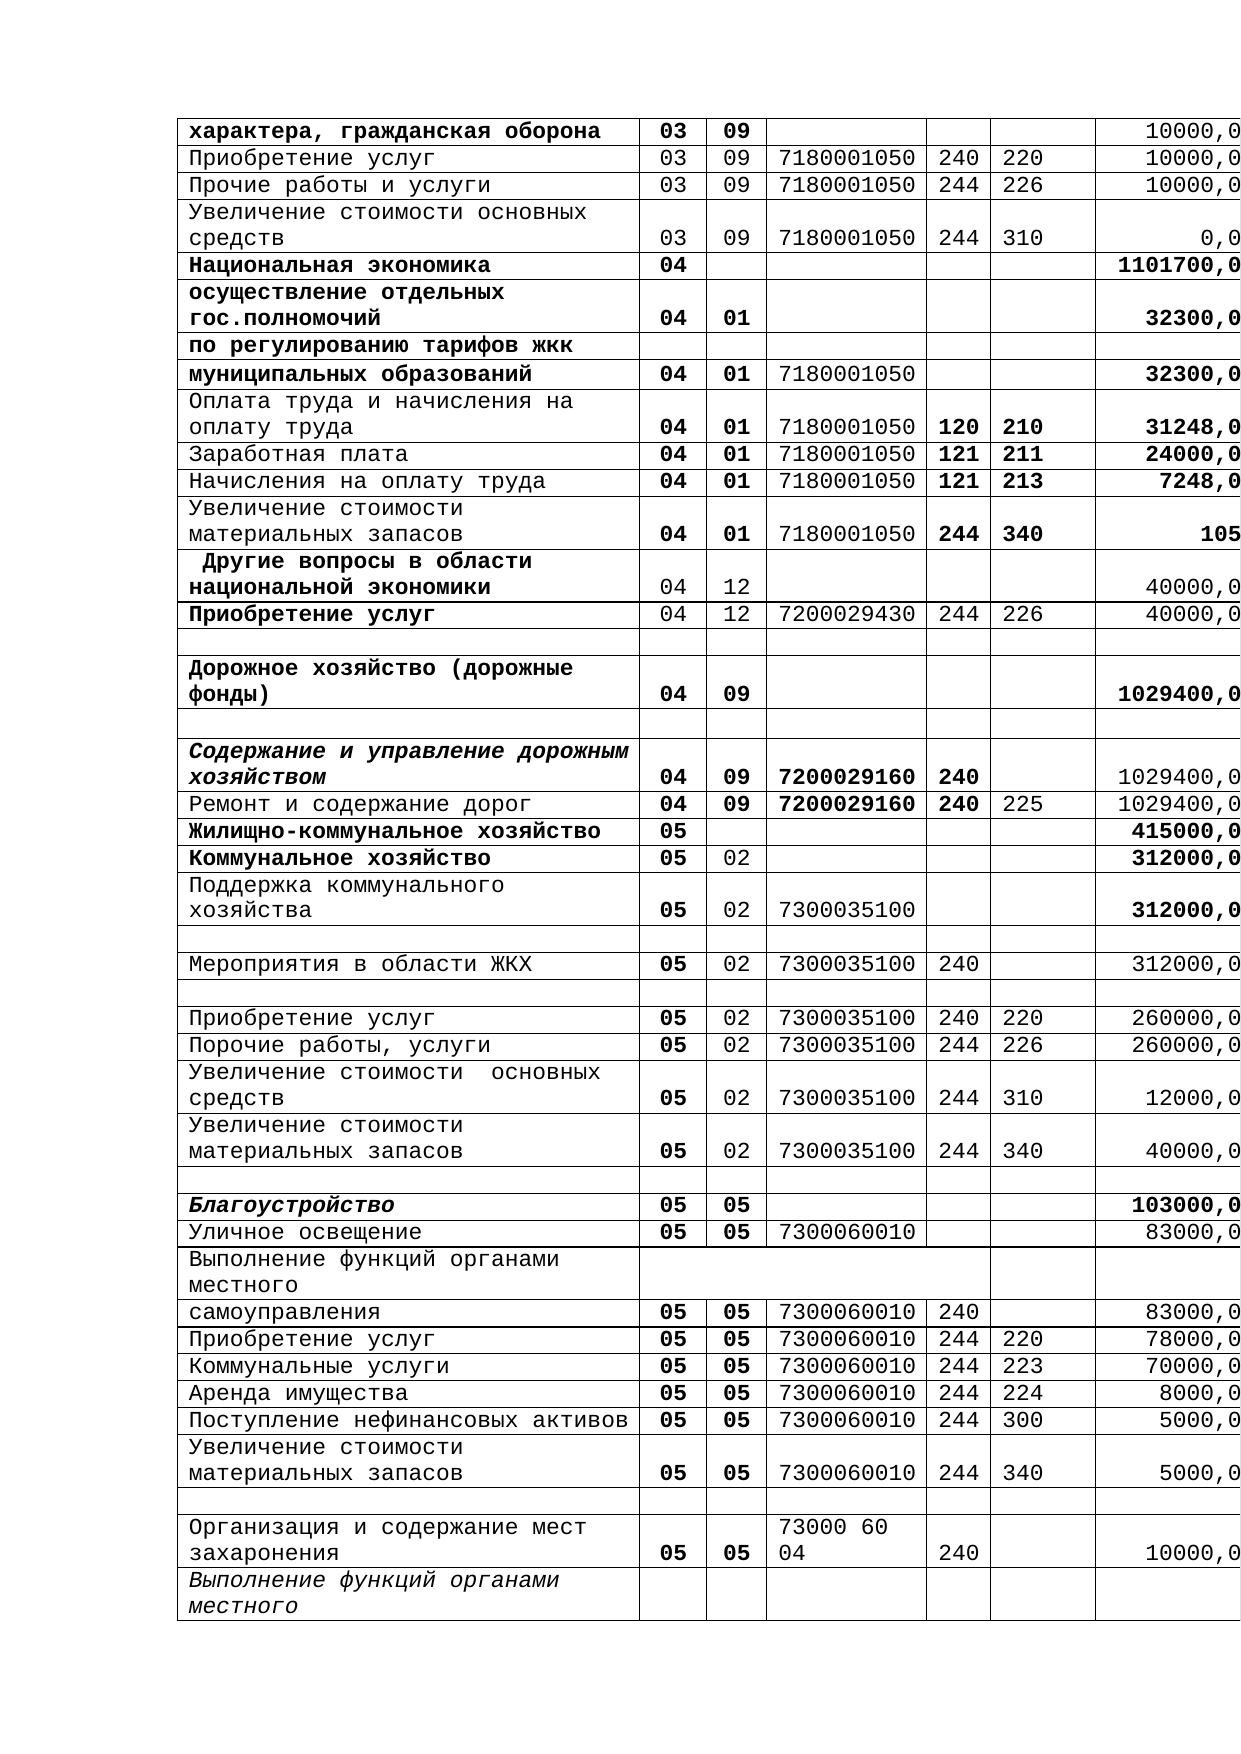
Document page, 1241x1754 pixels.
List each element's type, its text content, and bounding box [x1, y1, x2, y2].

table_cell [767, 709, 926, 738]
table_cell [1096, 333, 1240, 359]
table_cell 83000,00 [1096, 1300, 1240, 1326]
table_cell [707, 819, 766, 845]
table_cell [706, 1248, 767, 1299]
table_cell [767, 333, 926, 359]
table_cell [927, 819, 990, 845]
table_cell [707, 709, 766, 738]
table_cell 03 [640, 146, 706, 172]
table_cell [178, 709, 639, 738]
table_cell [1096, 926, 1240, 952]
table_cell 09 [707, 173, 766, 199]
table_cell [640, 333, 706, 359]
table_cell 32300,00 [1096, 360, 1240, 389]
table_cell 226 [991, 603, 1095, 628]
table_cell 244 [927, 1061, 990, 1113]
table_cell [991, 709, 1095, 738]
table_cell 5000,00 [1096, 1408, 1240, 1434]
table_cell 240 [927, 739, 990, 791]
table_cell 78000,00 [1096, 1328, 1240, 1353]
table_cell 244 [927, 1381, 990, 1407]
table_cell 7300035100 [767, 1034, 926, 1060]
table_cell 12 [707, 550, 766, 601]
table_cell [991, 119, 1095, 145]
table_cell Увеличение стоимости основных средств [178, 1061, 639, 1113]
table_cell [767, 550, 926, 601]
table_cell [178, 980, 639, 1006]
table_cell 10000,00 [1096, 119, 1240, 145]
table_cell 10000,00 [1096, 1515, 1240, 1567]
table_cell 05 [707, 1221, 766, 1246]
table_cell 31248,00 [1096, 390, 1240, 442]
table_cell [927, 1167, 990, 1192]
table_cell Благоустройство [178, 1194, 639, 1219]
table_cell 05 [640, 1034, 706, 1060]
table_cell самоуправления [178, 1300, 639, 1326]
table_cell [707, 333, 766, 359]
table_cell [991, 1221, 1095, 1246]
table_cell 244 [927, 200, 990, 252]
table_cell [767, 846, 926, 872]
table_cell 05 [707, 1194, 766, 1219]
table_cell 0,00 [1096, 200, 1240, 252]
table_cell 01 [707, 470, 766, 496]
table_cell 02 [707, 846, 766, 872]
table_cell 7300035100 [767, 1114, 926, 1166]
table_cell [767, 926, 926, 952]
table_cell 7180001050 [767, 360, 926, 389]
table_cell [640, 629, 706, 655]
table_cell 7180001050 [767, 390, 926, 442]
table_cell по регулированию тарифов жкк [178, 333, 639, 359]
table_cell 244 [927, 173, 990, 199]
table_cell 121 [927, 470, 990, 496]
table_cell 244 [927, 1354, 990, 1380]
table_cell [1096, 1248, 1240, 1299]
table_cell [178, 926, 639, 952]
table_cell Ремонт и содержание дорог [178, 792, 639, 818]
table_cell 05 [640, 1007, 706, 1033]
table_cell 7180001050 [767, 497, 926, 548]
table_cell 09 [707, 792, 766, 818]
table_cell [1096, 980, 1240, 1006]
table_cell 340 [991, 1114, 1095, 1166]
table_cell [1096, 629, 1240, 655]
table_cell Коммунальные услуги [178, 1354, 639, 1380]
table_cell 05 [707, 1328, 766, 1353]
table_cell [640, 1568, 706, 1620]
table_cell 244 [927, 1408, 990, 1434]
table_cell [991, 360, 1095, 389]
table_cell Выполнение функций органами местного [178, 1568, 639, 1620]
table_cell [991, 550, 1095, 601]
table_cell 05 [707, 1435, 766, 1487]
table_cell [991, 846, 1095, 872]
table_cell [927, 280, 990, 332]
table_cell [767, 1488, 926, 1514]
table_cell 210 [991, 390, 1095, 442]
table_cell 04 [640, 497, 706, 548]
table_cell [927, 873, 990, 925]
table_cell 05 [640, 1114, 706, 1166]
table_cell 01 [707, 443, 766, 468]
table_cell 01 [707, 497, 766, 548]
table_cell 05 [640, 846, 706, 872]
table_cell 05 [707, 1354, 766, 1380]
table_cell [927, 709, 990, 738]
table_cell 02 [707, 873, 766, 925]
table_cell 12000,00 [1096, 1061, 1240, 1113]
table_cell [1096, 1488, 1240, 1514]
table_cell 103000,00 [1096, 1194, 1240, 1219]
table_cell 340 [991, 497, 1095, 548]
table_cell 02 [707, 1114, 766, 1166]
table_cell 415000,00 [1096, 819, 1240, 845]
table_cell [927, 629, 990, 655]
table_cell 7300035100 [767, 1061, 926, 1113]
table_cell 226 [991, 1034, 1095, 1060]
table_cell [1096, 1568, 1240, 1620]
table_cell 244 [927, 1114, 990, 1166]
table_cell 7300060010 [767, 1408, 926, 1434]
table_cell Увеличение стоимости материальных запасов [178, 497, 639, 548]
table_cell 01 [707, 390, 766, 442]
table_cell 7248,00 [1096, 470, 1240, 496]
table_cell Коммунальное хозяйство [178, 846, 639, 872]
table_cell [927, 119, 990, 145]
table_cell Уличное освещение [178, 1221, 639, 1246]
table_cell 7300060010 [767, 1328, 926, 1353]
table_cell 01 [707, 360, 766, 389]
table_cell Приобретение услуг [178, 1007, 639, 1033]
table_cell [707, 1167, 766, 1192]
table_cell 225 [991, 792, 1095, 818]
table_cell 10000,00 [1096, 146, 1240, 172]
table_cell 40000,00 [1096, 603, 1240, 628]
table_cell Увеличение стоимости основных средств [178, 200, 639, 252]
table_cell Прочие работы и услуги [178, 173, 639, 199]
table_cell Поддержка коммунального хозяйства [178, 873, 639, 925]
table_cell [640, 1488, 706, 1514]
table_cell [767, 253, 926, 279]
table_cell 244 [927, 1435, 990, 1487]
table_cell [178, 629, 639, 655]
table_cell [767, 980, 926, 1006]
table_cell 01 [707, 280, 766, 332]
table_cell 09 [707, 146, 766, 172]
table_cell 7180001050 [767, 443, 926, 468]
table_cell 05 [640, 1221, 706, 1246]
table_cell [991, 739, 1095, 791]
table_cell Оплата труда и начисления на оплату труда [178, 390, 639, 442]
table_cell 240 [927, 1007, 990, 1033]
table_cell [991, 1248, 1095, 1299]
table_cell Содержание и управление дорожным хозяйством [178, 739, 639, 791]
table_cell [178, 1435, 639, 1487]
table_cell 05 [640, 1408, 706, 1434]
table_cell 04 [640, 470, 706, 496]
table_cell 223 [991, 1354, 1095, 1380]
table_cell [767, 1248, 927, 1299]
table_cell 73000 60 04 [767, 1515, 926, 1567]
table_cell 02 [707, 1007, 766, 1033]
table_cell [767, 280, 926, 332]
table_cell 5000,00 [1096, 1435, 1240, 1487]
table_cell [991, 1488, 1095, 1514]
table_cell [991, 819, 1095, 845]
table_cell 260000,00 [1096, 1007, 1240, 1033]
table_cell [927, 980, 990, 1006]
table_cell 7300060010 [767, 1435, 926, 1487]
table_cell 7300060010 [767, 1300, 926, 1326]
table_cell [640, 709, 706, 738]
table_cell [991, 1194, 1095, 1219]
table_cell 7300060010 [767, 1221, 926, 1246]
table_cell 220 [991, 1007, 1095, 1033]
table_cell 03 [640, 119, 706, 145]
table_cell 312000,00 [1096, 953, 1240, 979]
table_cell [991, 280, 1095, 332]
table_cell 240 [927, 146, 990, 172]
table_cell Мероприятия в области ЖКХ [178, 953, 639, 979]
table_cell [991, 253, 1095, 279]
table_cell [767, 819, 926, 845]
table_cell 24000,00 [1096, 443, 1240, 468]
table_cell [927, 926, 990, 952]
table_cell 04 [640, 253, 706, 279]
table_cell 05 [640, 1435, 706, 1487]
table_cell 1029400,00 [1096, 656, 1240, 708]
table_cell Дорожное хозяйство (дорожные фонды) [178, 656, 639, 708]
table_cell 312000,00 [1096, 846, 1240, 872]
table_cell [640, 926, 706, 952]
table_cell 04 [640, 360, 706, 389]
table_cell 211 [991, 443, 1095, 468]
table_cell 05 [707, 1515, 766, 1567]
table_cell 240 [927, 1515, 990, 1567]
table_cell [707, 629, 766, 655]
table_cell 05 [640, 819, 706, 845]
table_cell Другие вопросы в области национальной экономики [178, 550, 639, 601]
table_cell 05 [707, 1381, 766, 1407]
table_cell [991, 926, 1095, 952]
table_cell муниципальных образований [178, 360, 639, 389]
table_cell [927, 656, 990, 708]
table_cell 05 [707, 1408, 766, 1434]
table_cell 300 [991, 1408, 1095, 1434]
table_cell 04 [640, 603, 706, 628]
table_cell 05 [640, 1354, 706, 1380]
table_cell [927, 550, 990, 601]
table_cell 244 [927, 603, 990, 628]
table_cell 02 [707, 953, 766, 979]
table_cell 05 [640, 1300, 706, 1326]
table_cell 05 [640, 1061, 706, 1113]
table_cell Начисления на оплату труда [178, 470, 639, 496]
table_cell 7180001050 [767, 200, 926, 252]
table_cell 224 [991, 1381, 1095, 1407]
table_cell 1029400,00 [1096, 792, 1240, 818]
table_cell 310 [991, 1061, 1095, 1113]
table_cell 220 [991, 1328, 1095, 1353]
table_cell Приобретение услуг [178, 603, 639, 628]
table_cell 09 [707, 656, 766, 708]
table_cell [927, 1221, 990, 1246]
table_cell 7300035100 [767, 873, 926, 925]
table_cell 83000,00 [1096, 1221, 1240, 1246]
table_cell Порочие работы, услуги [178, 1034, 639, 1060]
table_cell 7300060010 [767, 1381, 926, 1407]
table_cell 05 [640, 873, 706, 925]
table_cell [1096, 709, 1240, 738]
table_cell [767, 119, 926, 145]
table_cell 02 [707, 1061, 766, 1113]
table_cell 7200029160 [767, 739, 926, 791]
table_cell 1101700,00 [1096, 253, 1240, 279]
table_cell Приобретение услуг [178, 1328, 639, 1353]
table_cell [767, 1194, 926, 1219]
table_cell [991, 629, 1095, 655]
table_cell 03 [640, 173, 706, 199]
table_cell Приобретение услуг [178, 146, 639, 172]
table_cell [767, 1167, 926, 1192]
table_cell 04 [640, 792, 706, 818]
table_cell [707, 980, 766, 1006]
table_cell [927, 253, 990, 279]
table_cell 05 [640, 1515, 706, 1567]
table_cell [707, 1568, 766, 1620]
table_cell 7180001050 [767, 470, 926, 496]
table_cell 04 [640, 739, 706, 791]
table_cell [707, 1488, 766, 1514]
table_cell 12 [707, 603, 766, 628]
table_cell [991, 980, 1095, 1006]
table_cell 04 [640, 390, 706, 442]
table_cell 120 [927, 390, 990, 442]
table_cell [640, 980, 706, 1006]
table_cell [991, 1515, 1095, 1567]
table_cell 04 [640, 550, 706, 601]
table_cell [767, 1568, 926, 1620]
table_cell 260000,00 [1096, 1034, 1240, 1060]
table_cell 1052 [1096, 497, 1240, 548]
table_cell 7200029160 [767, 792, 926, 818]
table_cell [927, 846, 990, 872]
table_cell 05 [640, 953, 706, 979]
table_cell 7300035100 [767, 1007, 926, 1033]
table_cell [991, 873, 1095, 925]
table_cell [991, 656, 1095, 708]
table_cell 05 [707, 1300, 766, 1326]
table_cell [927, 1488, 990, 1514]
table_cell 09 [707, 739, 766, 791]
table_cell 121 [927, 443, 990, 468]
table_cell 05 [640, 1328, 706, 1353]
table_cell 05 [640, 1381, 706, 1407]
table_cell [991, 333, 1095, 359]
table_cell [927, 1194, 990, 1219]
table_cell [1096, 1167, 1240, 1192]
table_cell 09 [707, 200, 766, 252]
table_cell [991, 1300, 1095, 1326]
table_cell 7300035100 [767, 953, 926, 979]
table_cell 32300,00 [1096, 280, 1240, 332]
table_cell [991, 953, 1095, 979]
table_cell 40000,00 [1096, 550, 1240, 601]
table_cell [991, 1167, 1095, 1192]
table_cell Национальная экономика [178, 253, 639, 279]
table_cell осуществление отдельных гос.полномочий [178, 280, 639, 332]
table_cell 10000,00 [1096, 173, 1240, 199]
table_cell Поступление нефинансовых активов [178, 1408, 639, 1434]
table_cell Жилищно-коммунальное хозяйство [178, 819, 639, 845]
table_cell [640, 1248, 706, 1299]
table_cell [991, 1568, 1095, 1620]
table_cell Увеличение стоимости материальных запасов [178, 1114, 639, 1166]
table_cell 02 [707, 1034, 766, 1060]
table_cell 7180001050 [767, 173, 926, 199]
table_cell 240 [927, 1300, 990, 1326]
table_cell [707, 253, 766, 279]
table_cell 240 [927, 953, 990, 979]
table_cell 04 [640, 656, 706, 708]
table_cell 7180001050 [767, 146, 926, 172]
table_cell 310 [991, 200, 1095, 252]
table_cell 7200029430 [767, 603, 926, 628]
table_cell 244 [927, 1034, 990, 1060]
table_cell 340 [991, 1435, 1095, 1487]
table_cell 70000,00 [1096, 1354, 1240, 1380]
table_cell 220 [991, 146, 1095, 172]
table_cell [640, 1167, 706, 1192]
table_cell Выполнение функций органами местного [178, 1248, 639, 1299]
table_cell 04 [640, 443, 706, 468]
table_cell [767, 656, 926, 708]
table_cell [927, 1248, 990, 1299]
table_cell Аренда имущества [178, 1381, 639, 1407]
table_cell 244 [927, 497, 990, 548]
table_cell 244 [927, 1328, 990, 1353]
table_cell характера, гражданская оборона [178, 119, 639, 145]
table_cell 7300060010 [767, 1354, 926, 1380]
table_cell 213 [991, 470, 1095, 496]
table_cell [178, 1488, 639, 1514]
table_cell 03 [640, 200, 706, 252]
table_cell 8000,00 [1096, 1381, 1240, 1407]
table_cell 240 [927, 792, 990, 818]
table_cell Организация и содержание мест захаронения [178, 1515, 639, 1567]
table_cell [707, 926, 766, 952]
table_cell [927, 360, 990, 389]
table_cell 312000,00 [1096, 873, 1240, 925]
table_cell Заработная плата [178, 443, 639, 468]
table_cell 04 [640, 280, 706, 332]
table_cell 1029400,00 [1096, 739, 1240, 791]
table_cell 226 [991, 173, 1095, 199]
table_cell [927, 1568, 990, 1620]
table_cell 40000,00 [1096, 1114, 1240, 1166]
table_cell 05 [640, 1194, 706, 1219]
table_cell [767, 629, 926, 655]
table_cell [178, 1167, 639, 1192]
table_cell [927, 333, 990, 359]
table_cell 09 [707, 119, 766, 145]
